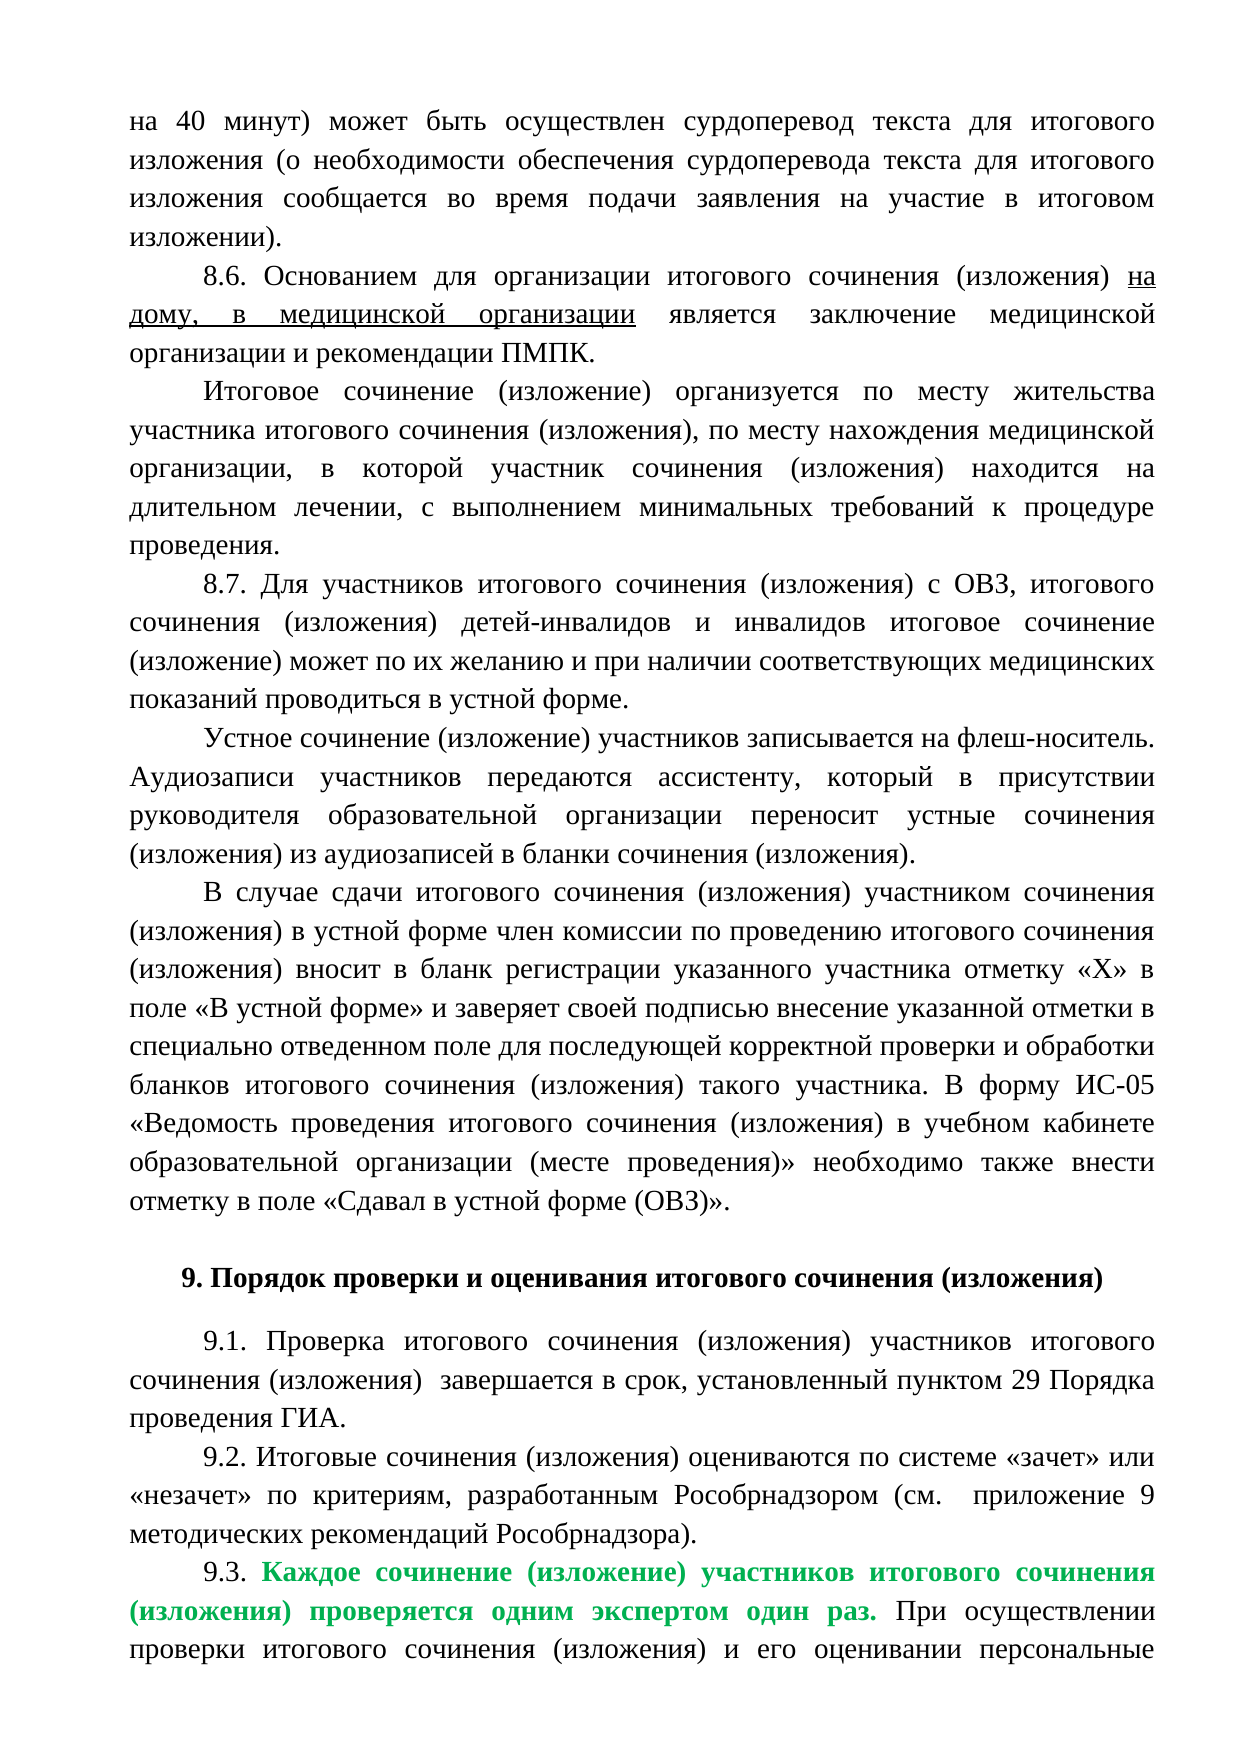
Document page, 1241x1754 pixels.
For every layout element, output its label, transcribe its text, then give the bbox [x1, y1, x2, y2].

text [129, 103, 1156, 253]
text 8.6. Основанием для организации итогового сочинения (изложения) на дому, в медицинской организации является заключение медицинской организации и рекомендации ПМПК. [129, 258, 1156, 368]
text 8.7. Для участников итогового сочинения (изложения) с ОВЗ, итогового сочинения (изложения) детей-инвалидов и инвалидов итоговое сочинение (изложение) может по их желанию и при наличии соответствующих медицинских показаний проводиться в устной форме. [129, 566, 1156, 715]
text Итоговое сочинение (изложение) организуется по месту жительства участника итогового сочинения (изложения), по месту нахождения медицинской организации, в которой участник сочинения (изложения) находится на длительном лечении, с выполнением минимальных требований к процедуре проведения. [129, 373, 1156, 561]
text 9.2. Итоговые сочинения (изложения) оцениваются по системе «зачет» или «незачет» по критериям, разработанным Рособрнадзором (см. приложение 9 методических рекомендаций Рособрнадзора). [129, 1439, 1156, 1549]
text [129, 1554, 1156, 1665]
text В случае сдачи итогового сочинения (изложения) участником сочинения (изложения) в устной форме член комиссии по проведению итогового сочинения (изложения) вносит в бланк регистрации указанного участника отметку «Х» в поле «В устной форме» и заверяет своей подписью внесение указанной отметки в специально отведенном поле для последующей корректной проверки и обработки бланков итогового сочинения (изложения) такого участника. В форму ИС-05 «Ведомость проведения итогового сочинения (изложения) в учебном кабинете образовательной организации (месте проведения)» необходимо также внести отметку в поле «Сдавал в устной форме (ОВЗ)». [129, 874, 1156, 1216]
text 9. Порядок проверки и оценивания итогового сочинения (изложения) [129, 1260, 1156, 1293]
text 9.1. Проверка итогового сочинения (изложения) участников итогового сочинения (изложения) завершается в срок, установленный пунктом 29 Порядка проведения ГИА. [129, 1323, 1156, 1434]
text Устное сочинение (изложение) участников записывается на флеш-носитель. Аудиозаписи участников передаются ассистенту, который в присутствии руководителя образовательной организации переносит устные сочинения (изложения) из аудиозаписей в бланки сочинения (изложения). [129, 720, 1156, 869]
